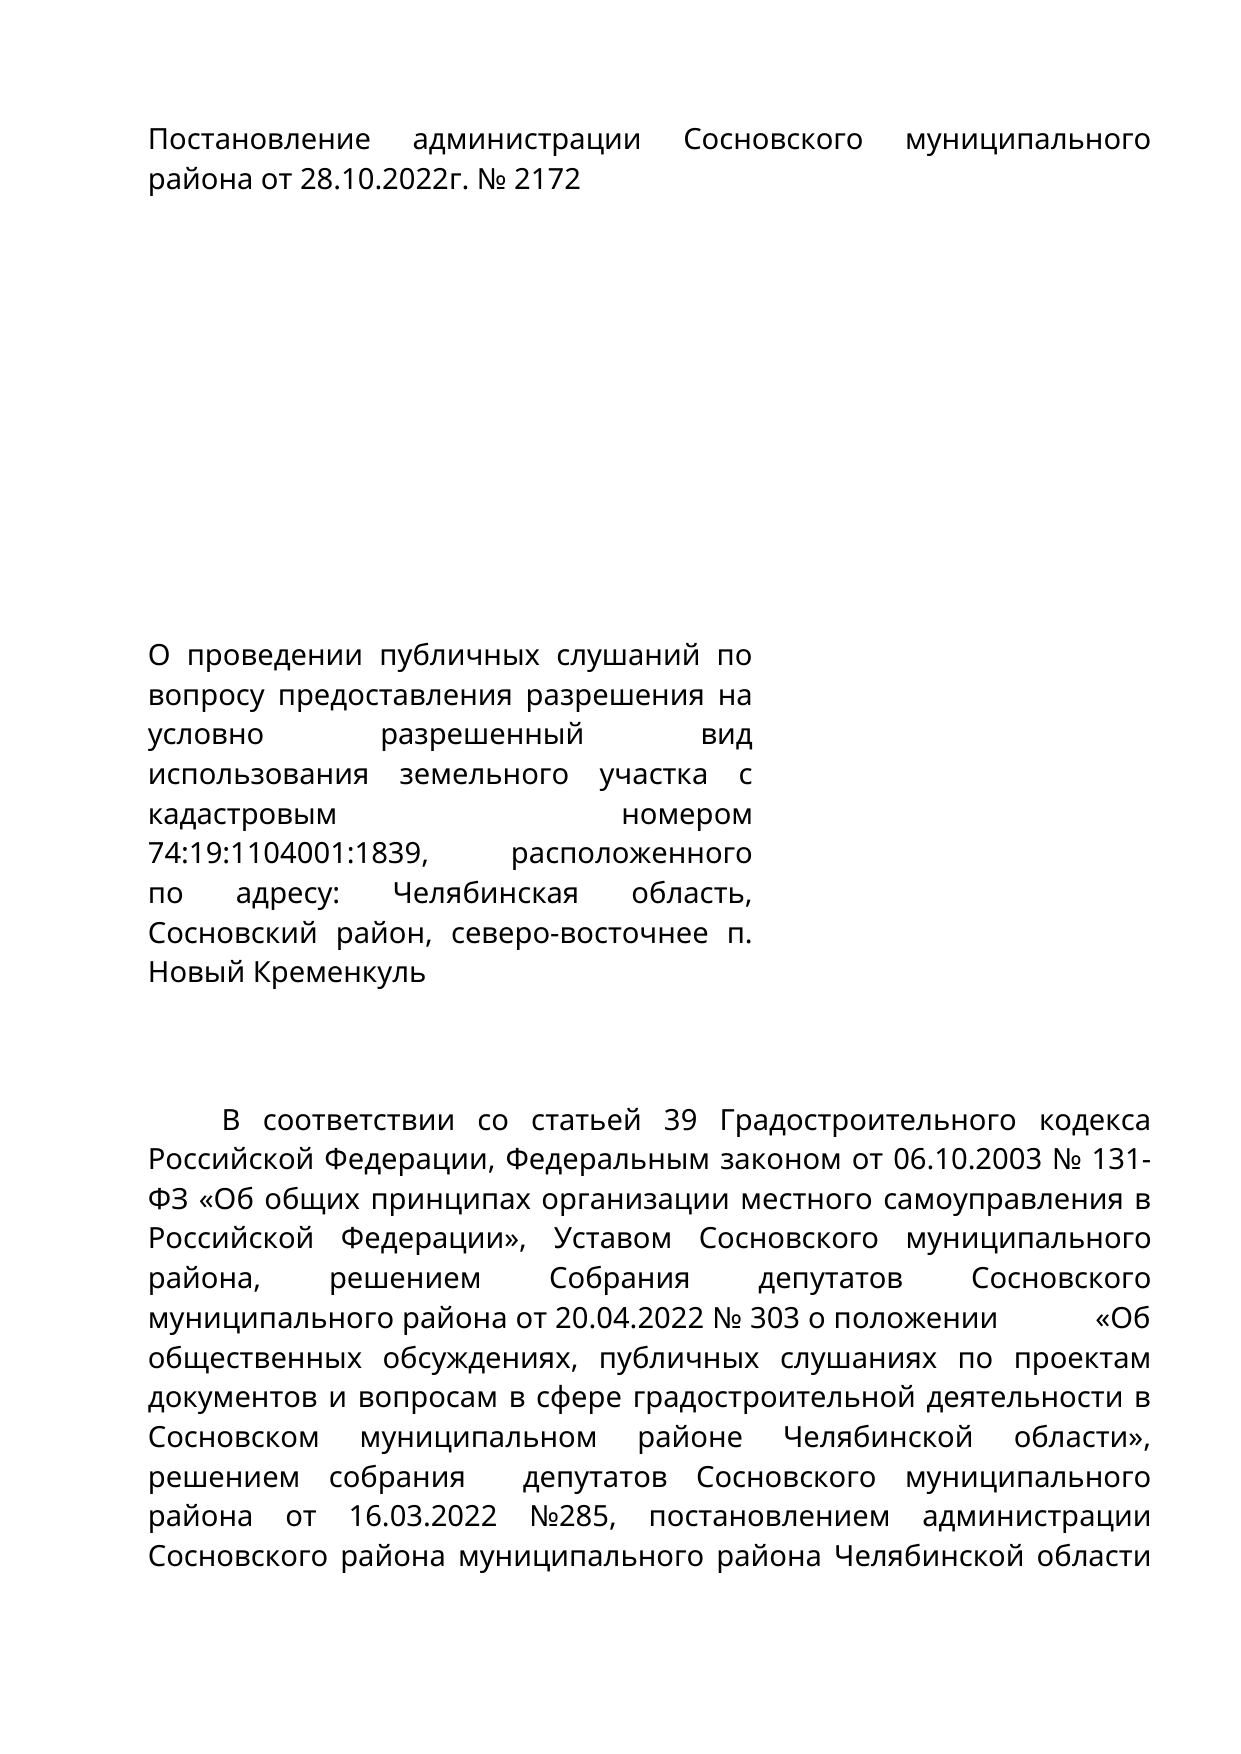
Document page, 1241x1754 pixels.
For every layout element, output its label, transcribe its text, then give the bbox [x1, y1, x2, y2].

text О проведении публичных слушаний по вопросу предоставления разрешения на условно разрешенный вид использования земельного участка с кадастровым номером 74:19:1104001:1839, расположенного по адресу: Челябинская область, Сосновский район, северо-восточнее п. Новый Кременкуль [148, 634, 753, 991]
text Постановление администрации Сосновского муниципального района от 28.10.2022г. № 2172 [148, 118, 1152, 198]
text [148, 1218, 1152, 1575]
